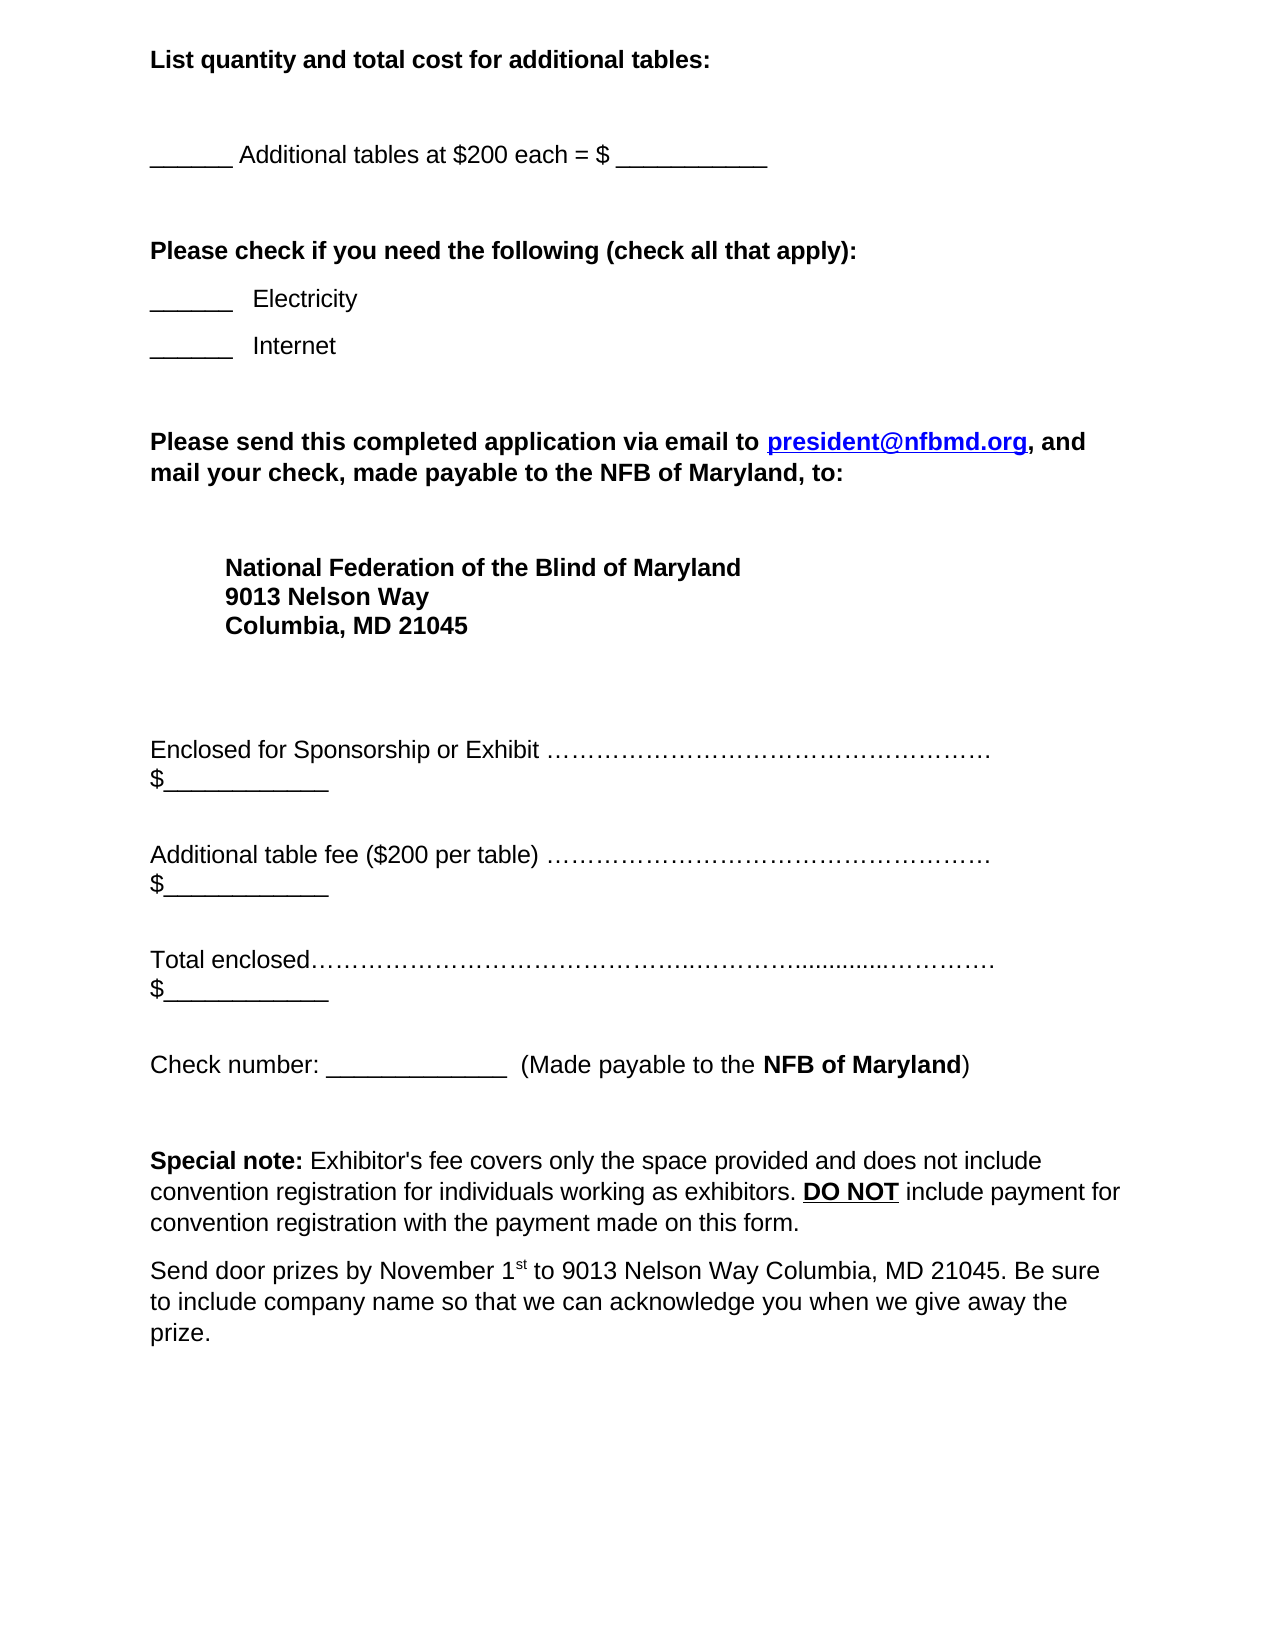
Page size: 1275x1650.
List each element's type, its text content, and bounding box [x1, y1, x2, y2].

text Please check if you need the following (check all that apply): [150, 236, 1125, 264]
text Send door prizes by November 1st to 9013 Nelson Way Columbia, MD 21045. Be sure to include company name so that we can acknowledge you when we give away the prize. [150, 1256, 1125, 1346]
text Please send this completed application via email to president@nfbmd.org, and mail your check, made payable to the NFB of Maryland, to: [150, 427, 1125, 486]
subtitle National Federation of the Blind of [150, 553, 1125, 582]
subtitle Additional table fee ($200 per table) ………………………………………………$____________ [150, 840, 1125, 897]
text ______ Electricity [150, 283, 1125, 312]
subtitle Total enclosed………………………………………..…………..............………….$____________ [150, 945, 1125, 1003]
text 9013 Nelson Way [150, 582, 1125, 611]
text ______ Additional tables at $200 each = $ ___________ [150, 140, 1125, 169]
text ______ Internet [150, 331, 1125, 360]
text ck number: _____________ (Made payable to the NFB of Maryland) [150, 1050, 1125, 1079]
text List quantity and total cost for additional tables: [150, 45, 1125, 74]
text Columbia, MD 21045 [150, 611, 1125, 639]
subtitle Enclosed for Sponsorship or Exhibit ………………………………………………$____________ [150, 735, 1125, 792]
text Special note: Exhibitor's fee covers only the space provided and does not include convention registration for individuals working as exhibitors. DO NOT include payment for convention registration with the payment made on this form. [150, 1146, 1125, 1237]
